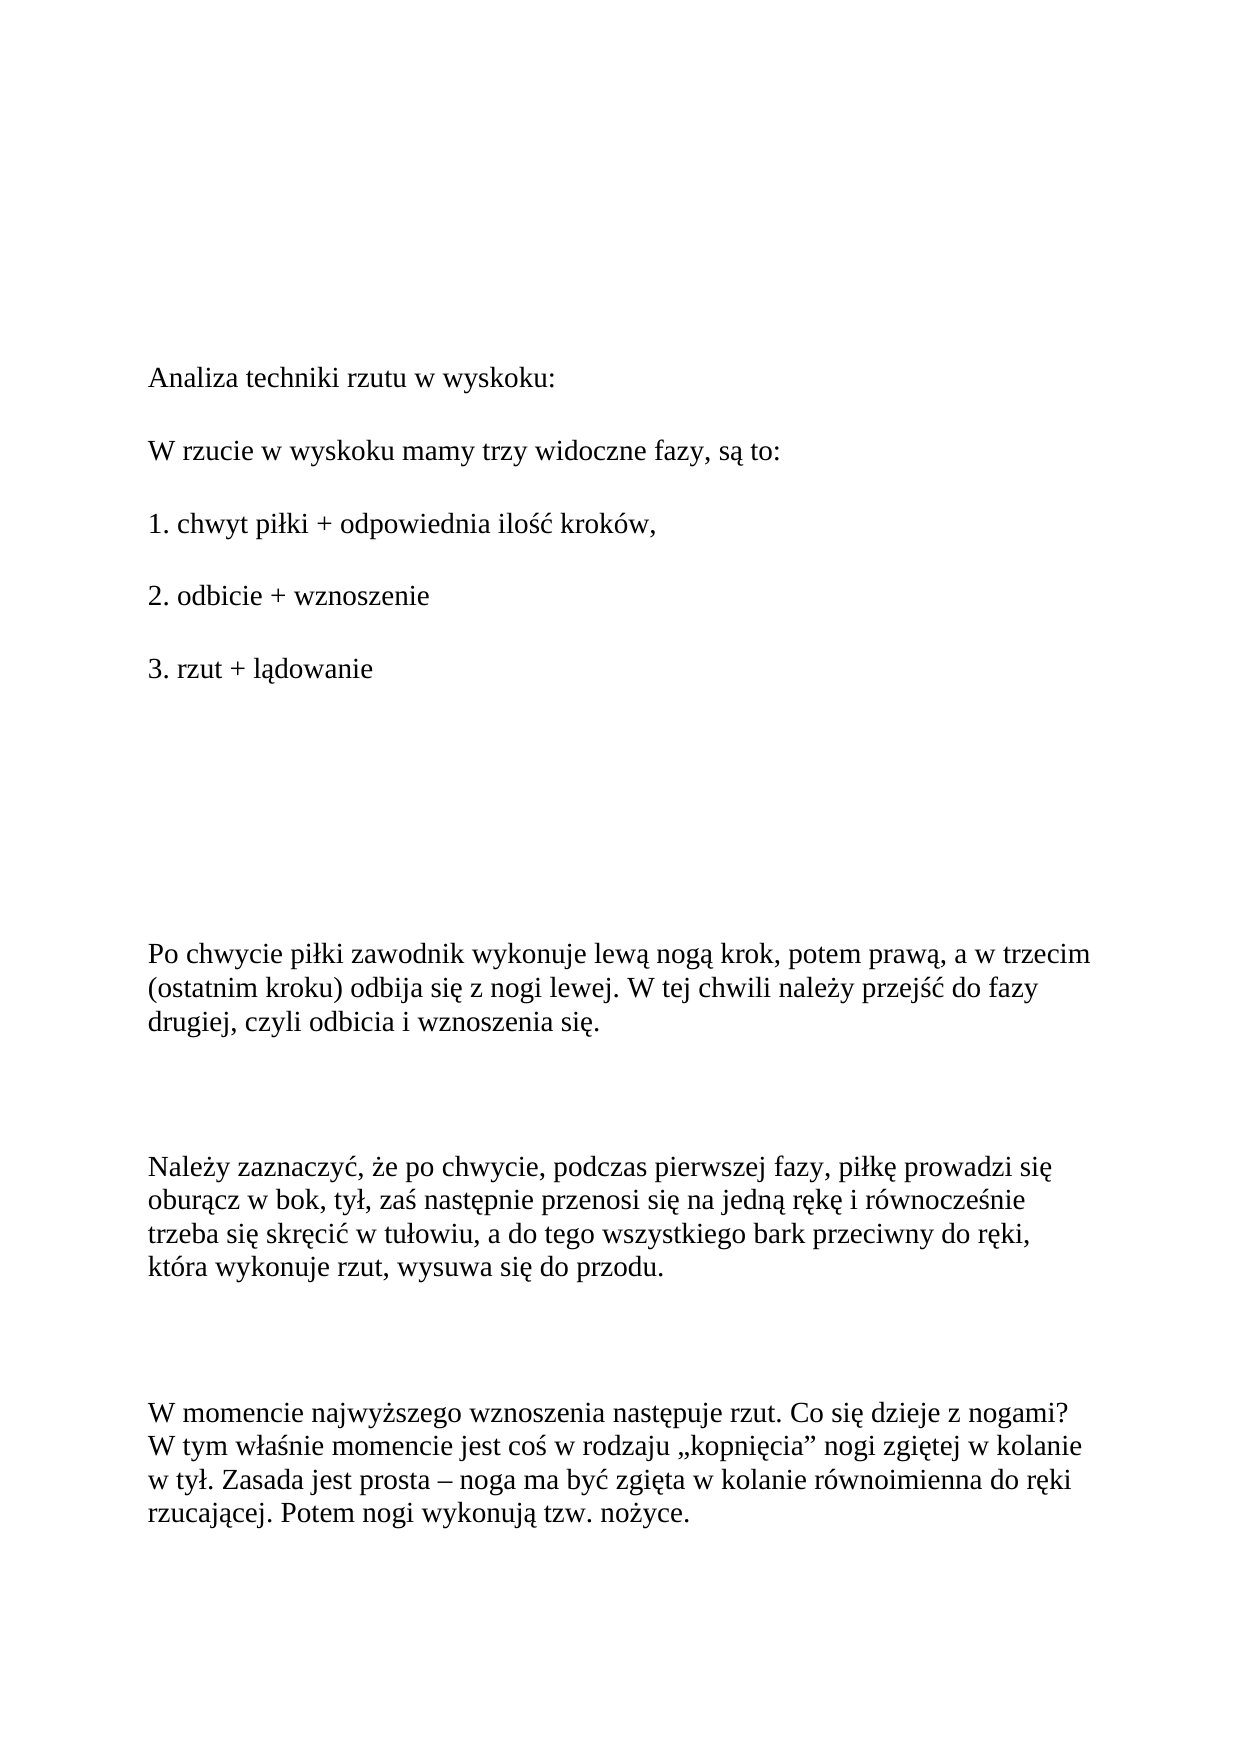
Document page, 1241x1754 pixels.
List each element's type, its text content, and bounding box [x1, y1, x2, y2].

text Należy zaznaczyć, że po chwycie, podczas pierwszej fazy, piłkę prowadzi się oburącz w bok, tył, zaś następnie przenosi się na jedną rękę i równocześnie trzeba się skręcić w tułowiu, a do tego wszystkiego bark przeciwny do ręki, która wykonuje rzut, wysuwa się do przodu. [148, 1149, 1093, 1283]
text 3. rzut + lądowanie [148, 651, 1093, 684]
text W momencie najwyższego wznoszenia następuje rzut. Co się dzieje z nogami? W tym właśnie momencie jest coś w rodzaju „kopnięcia” nogi zgiętej w kolanie w tył. Zasada jest prosta – noga ma być zgięta w kolanie równoimienna do ręki rzucającej. Potem nogi wykonują tzw. nożyce. [148, 1395, 1093, 1529]
text W rzucie w wyskoku mamy trzy widoczne fazy, są to: [148, 433, 1093, 467]
text Analiza techniki rzutu w wyskoku: [148, 361, 1093, 394]
text 2. odbicie + wznoszenie [148, 578, 1093, 612]
text Po chwycie piłki zawodnik wykonuje lewą nogą krok, potem prawą, a w trzecim (ostatnim kroku) odbija się z nogi lewej. W tej chwili należy przejść do fazy drugiej, czyli odbicia i wznoszenia się. [148, 937, 1093, 1037]
text 1. chwyt piłki + odpowiednia ilość kroków, [148, 506, 1093, 539]
